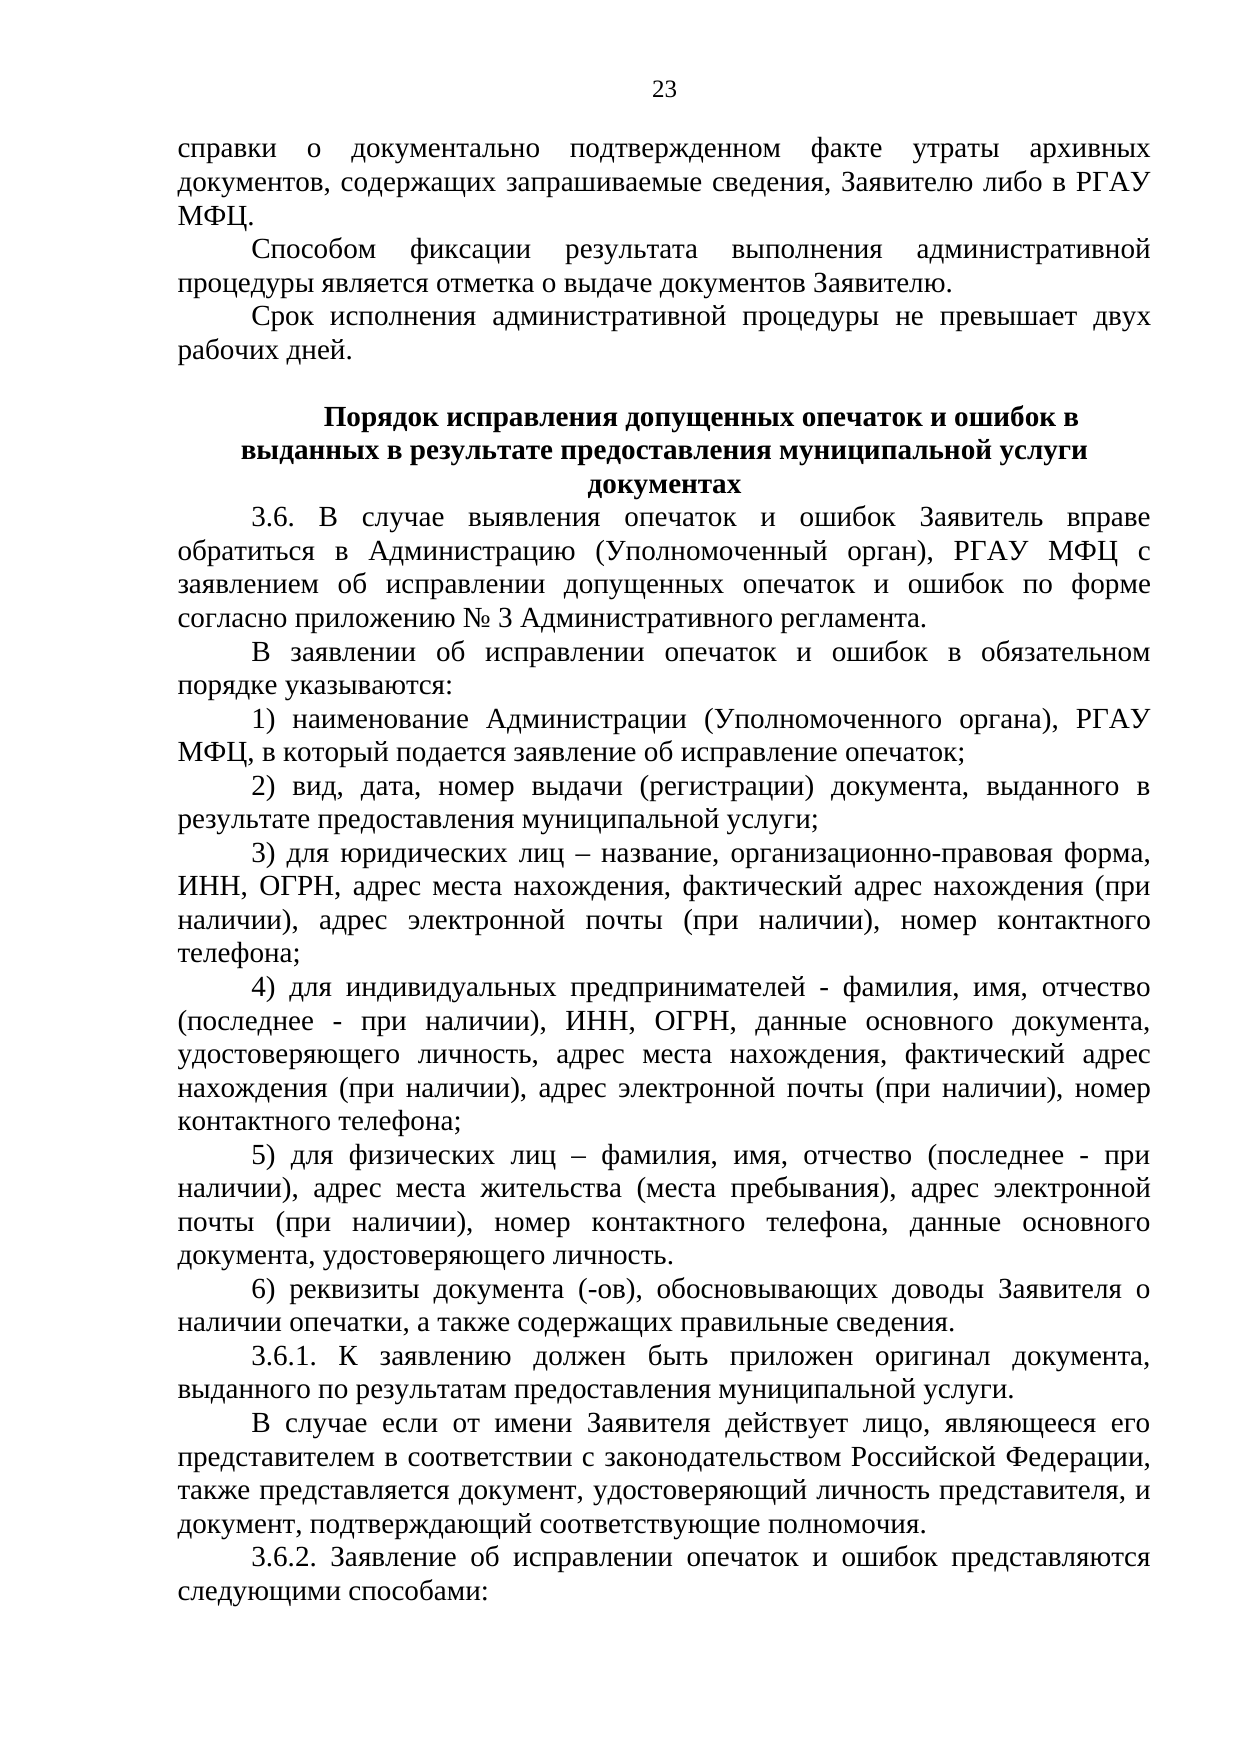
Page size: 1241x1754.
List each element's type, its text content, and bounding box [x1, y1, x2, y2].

text 1) наименование Администрации (Уполномоченного органа), РГАУ МФЦ, в который подается заявление об исправление опечаток; [177, 701, 1152, 768]
text 2) вид, дата, номер выдачи (регистрации) документа, выданного в результате предоставления муниципальной услуги; [177, 768, 1152, 835]
text 4) для индивидуальных предпринимателей - фамилия, имя, отчество (последнее - при наличии), ИНН, ОГРН, данные основного документа, удостоверяющего личность, адрес места нахождения, фактический адрес нахождения (при наличии), адрес электронной почты (при наличии), номер контактного телефона; [177, 969, 1152, 1137]
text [177, 131, 1152, 231]
text 3) для юридических лиц – название, организационно-правовая форма, ИНН, ОГРН, адрес места нахождения, фактический адрес нахождения (при наличии), адрес электронной почты (при наличии), номер контактного телефона; [177, 835, 1152, 969]
text Срок исполнения административной процедуры не превышает двух рабочих дней. [177, 298, 1152, 365]
text 3.6.1. К заявлению должен быть приложен оригинал документа, выданного по результатам предоставления муниципальной услуги. [177, 1338, 1152, 1405]
text 6) реквизиты документа (-ов), обосновывающих доводы Заявителя о наличии опечатки, а также содержащих правильные сведения. [177, 1271, 1152, 1338]
text В заявлении об исправлении опечаток и ошибок в обязательном порядке указываются: [177, 634, 1152, 701]
text В случае если от имени Заявителя действует лицо, являющееся его представителем в соответствии с законодательством Российской Федерации, также представляется документ, удостоверяющий личность представителя, и документ, подтверждающий соответствующие полномочия. [177, 1405, 1152, 1539]
text 3.6. В случае выявления опечаток и ошибок Заявитель вправе обратиться в Администрацию (Уполномоченный орган), РГАУ МФЦ с заявлением об исправлении допущенных опечаток и ошибок по форме согласно приложению № 3 Административного регламента. [177, 499, 1152, 634]
text Способом фиксации результата выполнения административной процедуры является отметка о выдаче документов Заявителю. [177, 231, 1152, 298]
text 5) для физических лиц – фамилия, имя, отчество (последнее - при наличии), адрес места жительства (места пребывания), адрес электронной почты (при наличии), номер контактного телефона, данные основного документа, удостоверяющего личность. [177, 1137, 1152, 1271]
text 3.6.2. Заявление об исправлении опечаток и ошибок представляются следующими способами: [177, 1539, 1152, 1606]
text Порядок исправления допущенных опечаток и ошибок в выданных в результате предоставления муниципальной услуги документах [177, 399, 1152, 499]
